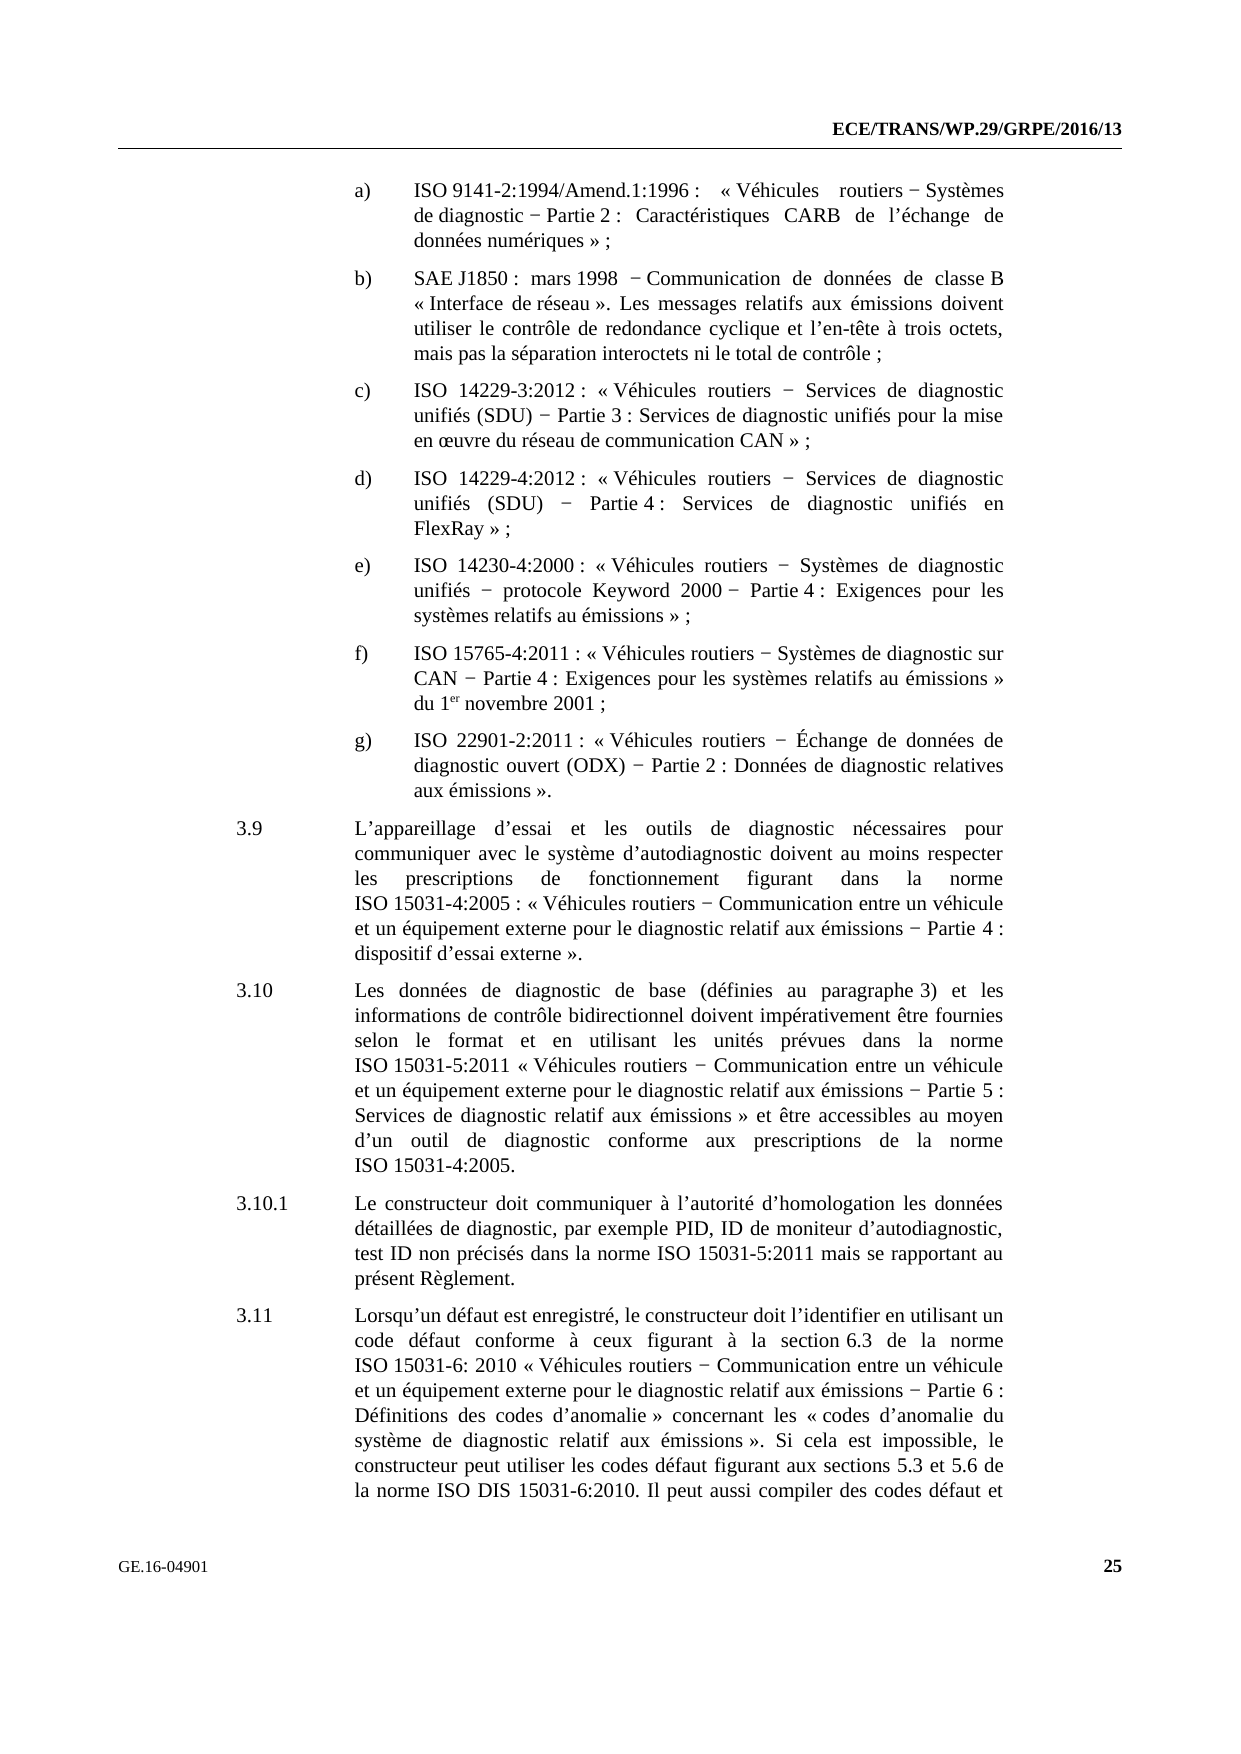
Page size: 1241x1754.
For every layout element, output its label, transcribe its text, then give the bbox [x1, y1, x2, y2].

text c) ISO 14229-3:2012 : « Véhicules routiers − Services de diagnostic unifiés (SDU) − Partie 3 : Services de diagnostic unifiés pour la mise en œuvre du réseau de communication CAN » ; [354, 377, 1004, 452]
text b) SAE J1850 : mars 1998 − Communication de données de classe B « Interface de réseau ». Les messages relatifs aux émissions doivent utiliser le contrôle de redondance cyclique et l’en-tête à trois octets, mais pas la séparation interoctets ni le total de contrôle ; [354, 265, 1004, 365]
text e) ISO 14230-4:2000 : « Véhicules routiers − Systèmes de diagnostic unifiés − protocole Keyword 2000 − Partie 4 : Exigences pour les systèmes relatifs au émissions » ; [354, 552, 1004, 627]
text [236, 1302, 1004, 1502]
text g) ISO 22901-2:2011 : « Véhicules routiers − Échange de données de diagnostic ouvert (ODX) − Partie 2 : Données de diagnostic relatives aux émissions ». [354, 727, 1004, 802]
text 3.10.1 Le constructeur doit communiquer à l’autorité d’homologation les données détaillées de diagnostic, par exemple PID, ID de moniteur d’autodiagnostic, test ID non précisés dans la norme ISO 15031-5:2011 mais se rapportant au présent Règlement. [236, 1190, 1004, 1290]
text a) ISO 9141-2:1994/Amend.1:1996 : « Véhicules routiers − Systèmes de diagnostic − Partie 2 : Caractéristiques CARB de l’échange de données numériques » ; [354, 177, 1004, 252]
text 3.9 L’appareillage d’essai et les outils de diagnostic nécessaires pour communiquer avec le système d’autodiagnostic doivent au moins respecter les prescriptions de fonctionnement figurant dans la norme ISO 15031-4:2005 : « Véhicules routiers − Communication entre un véhicule et un équipement externe pour le diagnostic relatif aux émissions − Partie 4 : dispositif d’essai externe ». [236, 815, 1004, 965]
text f) ISO 15765-4:2011 : « Véhicules routiers − Systèmes de diagnostic sur CAN − Partie 4 : Exigences pour les systèmes relatifs au émissions » du 1er novembre 2001 ; [354, 640, 1004, 715]
text 3.10 Les données de diagnostic de base (définies au paragraphe 3) et les informations de contrôle bidirectionnel doivent impérativement être fournies selon le format et en utilisant les unités prévues dans la norme ISO 15031-5:2011 « Véhicules routiers − Communication entre un véhicule et un équipement externe pour le diagnostic relatif aux émissions − Partie 5 : Services de diagnostic relatif aux émissions » et être accessibles au moyen d’un outil de diagnostic conforme aux prescriptions de la norme ISO 15031-4:2005. [236, 977, 1004, 1177]
text d) ISO 14229-4:2012 : « Véhicules routiers − Services de diagnostic unifiés (SDU) − Partie 4 : Services de diagnostic unifiés en FlexRay » ; [354, 465, 1004, 540]
